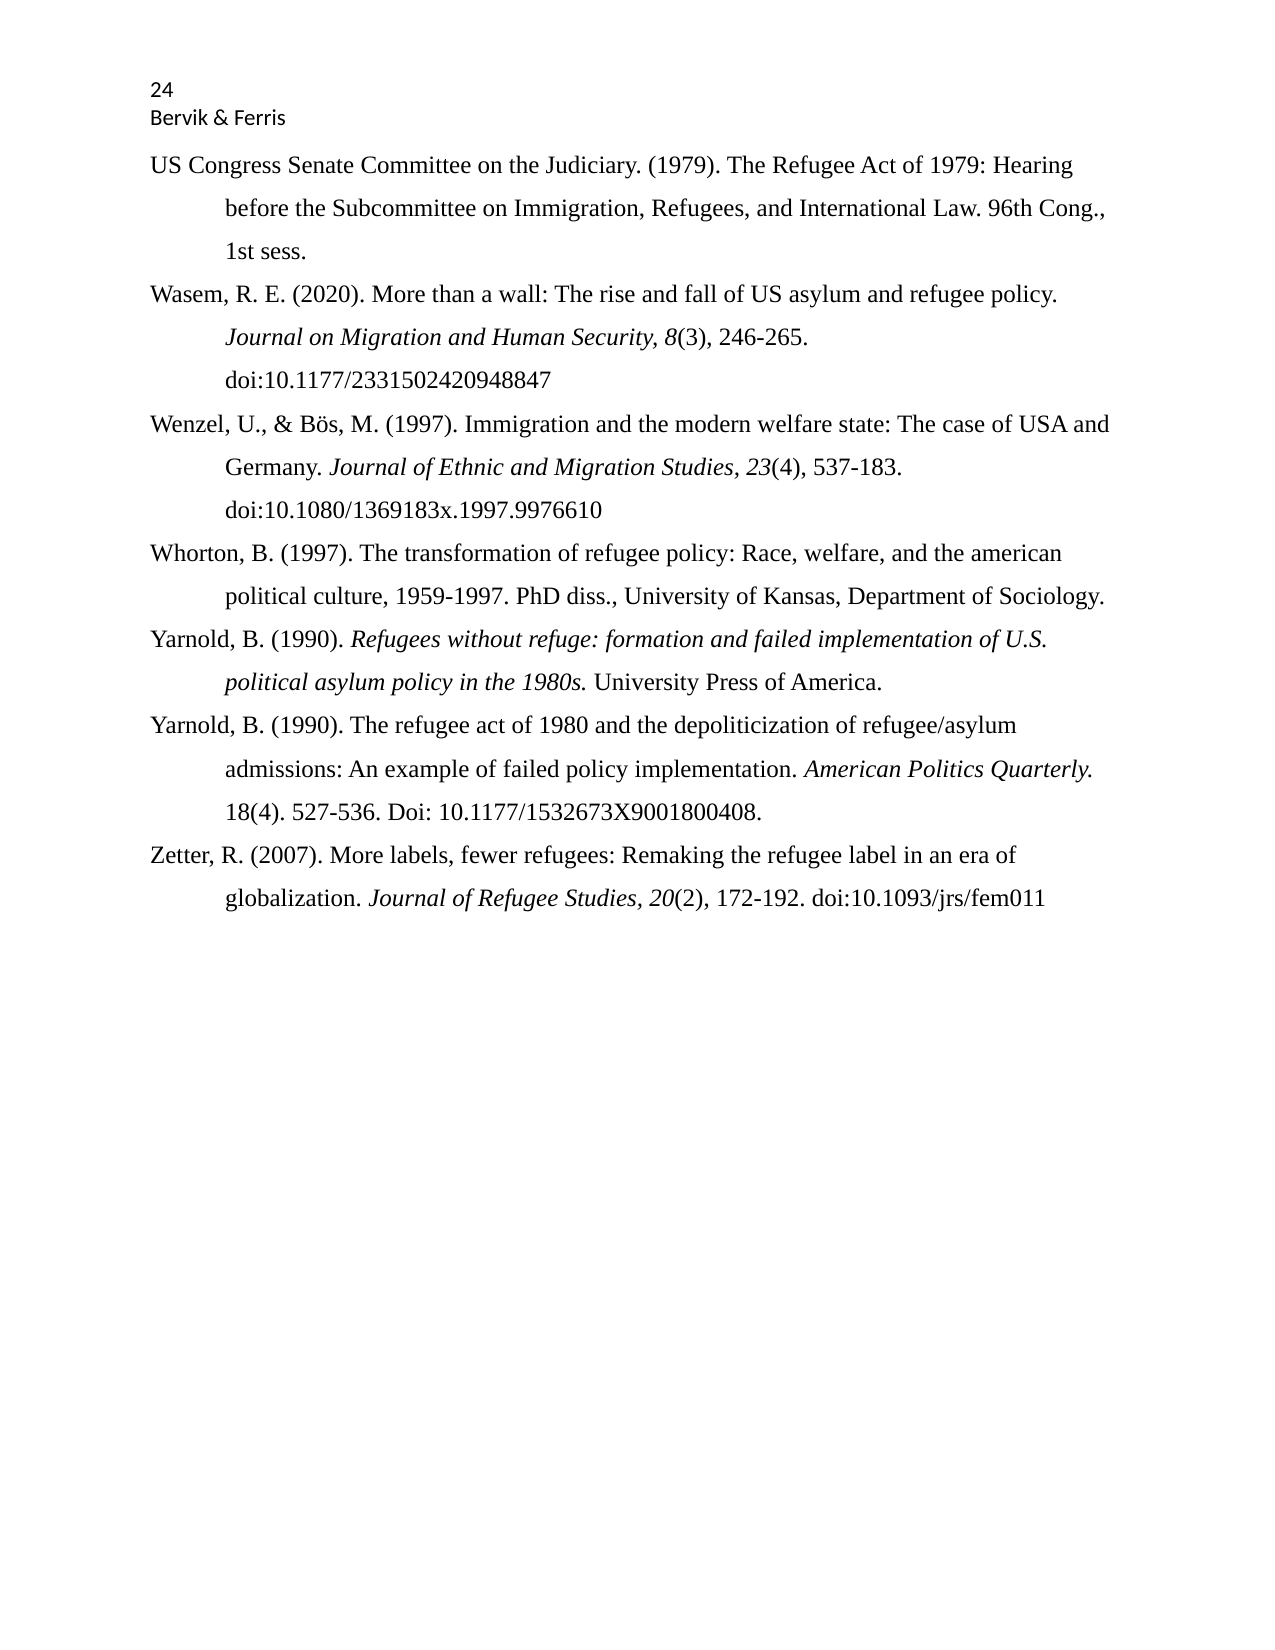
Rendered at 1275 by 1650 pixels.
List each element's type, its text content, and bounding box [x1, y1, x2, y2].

text Wenzel, U., & Bös, M. (1997). Immigration and the modern welfare state: The case of USA and Germany. Journal of Ethnic and Migration Studies, 23(4), 537-183. doi:10.1080/1369183x.1997.9976610 [150, 409, 1125, 524]
text Zetter, R. (2007). More labels, fewer refugees: Remaking the refugee label in an era of globalization. Journal of Refugee Studies, 20(2), 172-192. doi:10.1093/jrs/fem011 [150, 840, 1125, 912]
text Whorton, B. (1997). The transformation of refugee policy: Race, welfare, and the american political culture, 1959-1997. PhD diss., University of Kansas, Department of Sociology. [150, 538, 1125, 610]
text Wasem, R. E. (2020). More than a wall: The rise and fall of US asylum and refugee policy. Journal on Migration and Human Security, 8(3), 246-265. doi:10.1177/2331502420948847 [150, 279, 1125, 394]
text Yarnold, B. (1990). Refugees without refuge: formation and failed implementation of U.S. political asylum policy in the 1980s. University Press of America. [150, 624, 1125, 696]
text US Congress Senate Committee on the Judiciary. (1979). The Refugee Act of 1979: Hearing before the Subcommittee on Immigration, Refugees, and International Law. 96th Cong., 1st sess. [150, 150, 1125, 265]
text Yarnold, B. (1990). The refugee act of 1980 and the depoliticization of refugee/asylum admissions: An example of failed policy implementation. American Politics Quarterly. 18(4). 527-536. Doi: 10.1177/1532673X9001800408. [150, 711, 1125, 826]
